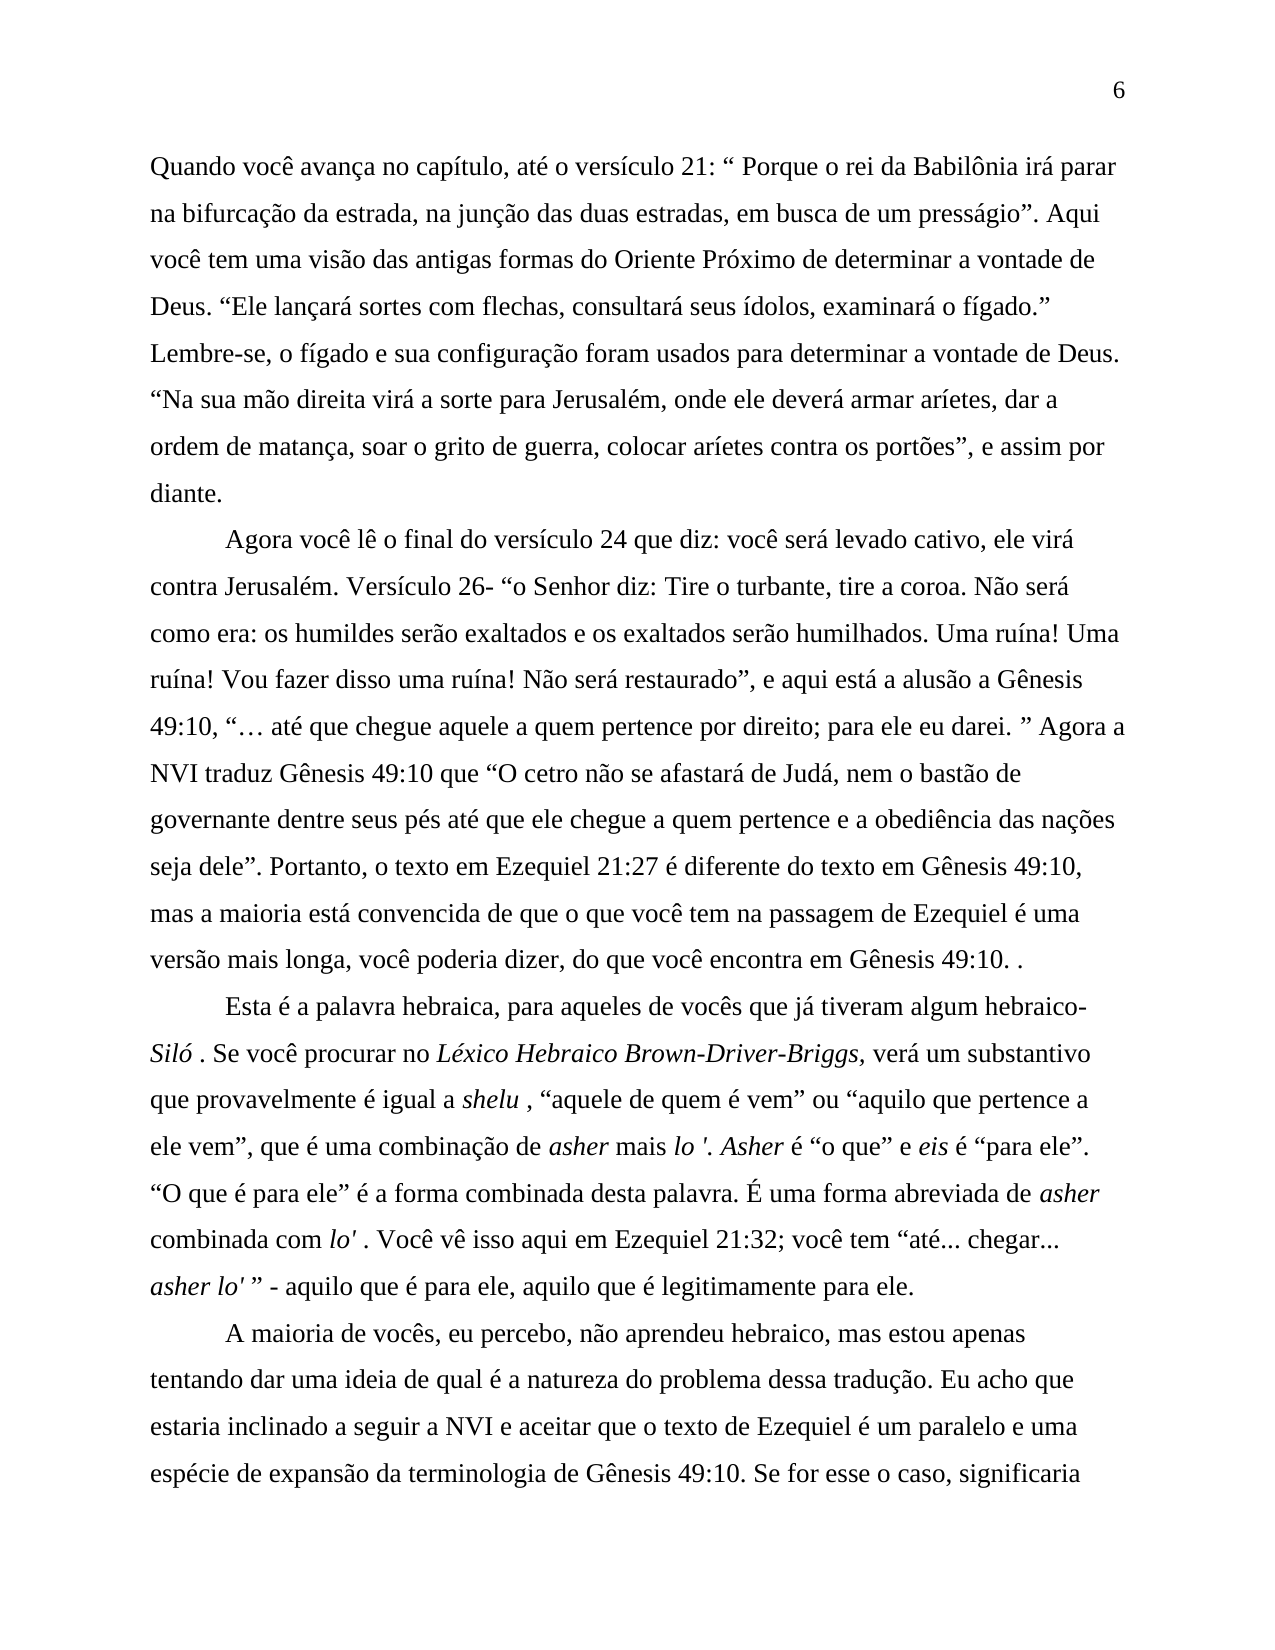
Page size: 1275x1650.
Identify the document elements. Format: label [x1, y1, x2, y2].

text [150, 150, 1125, 1488]
